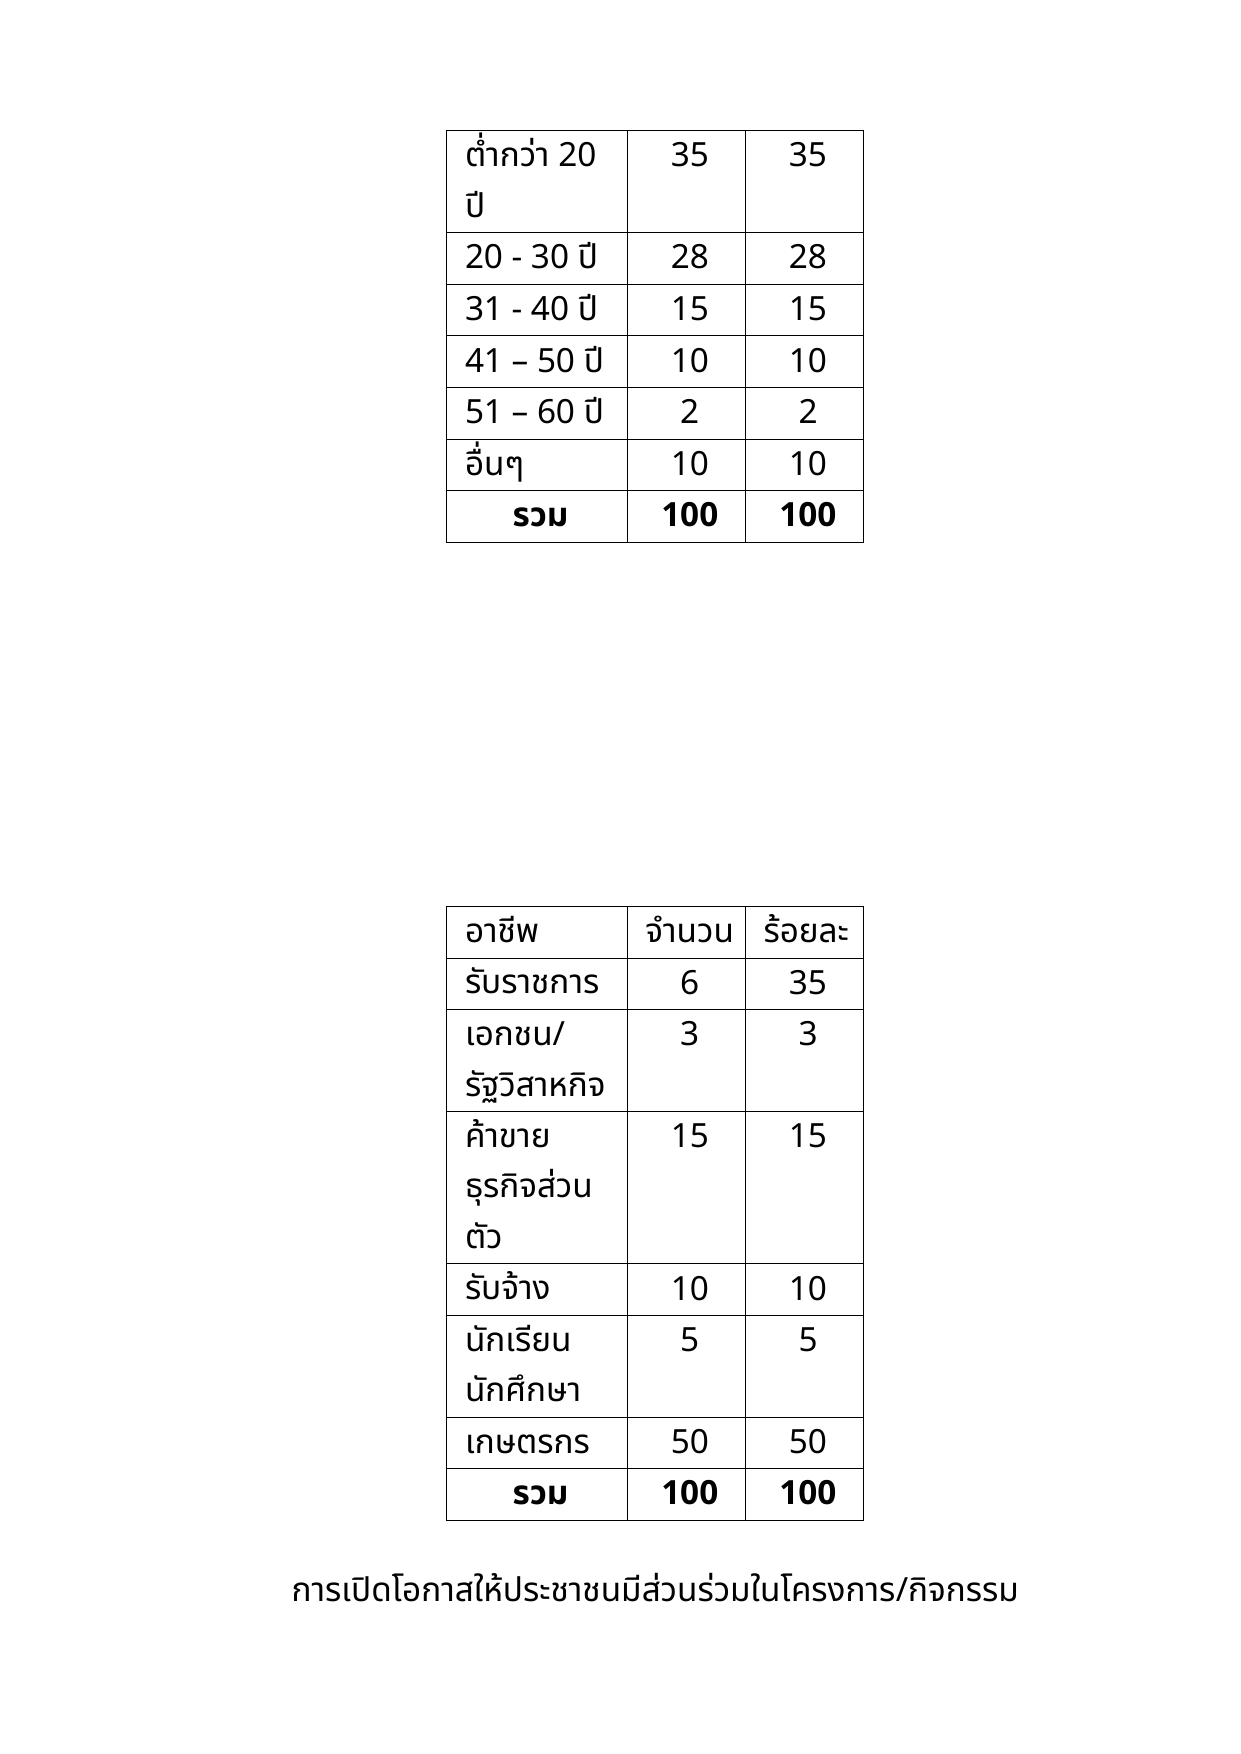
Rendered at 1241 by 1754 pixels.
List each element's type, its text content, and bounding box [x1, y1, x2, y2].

table_cell 35 [746, 959, 863, 1009]
table_cell 100 [628, 1469, 745, 1519]
table_cell 100 [746, 491, 863, 542]
table_cell 10 [746, 336, 863, 387]
table_cell รับจ้าง [447, 1264, 627, 1315]
table_cell 5 [628, 1316, 745, 1417]
table_cell 50 [746, 1418, 863, 1468]
table_header จำนวน [628, 907, 745, 957]
table_cell 6 [628, 959, 745, 1009]
table_cell 5 [746, 1316, 863, 1417]
table_cell 3 [746, 1010, 863, 1111]
table_cell รับราชการ [447, 959, 627, 1009]
table_cell 100 [746, 1469, 863, 1519]
table_cell 15 [746, 285, 863, 335]
table_cell 10 [628, 1264, 745, 1315]
table_cell 10 [746, 440, 863, 490]
table_cell ค้าขายธุรกิจส่วนตัว [447, 1112, 627, 1263]
table_cell 20 - 30 ปี [447, 233, 627, 284]
table_cell 41 – 50 ปี [447, 336, 627, 387]
table_cell 35 [746, 131, 863, 232]
table_cell 100 [628, 491, 745, 542]
table_cell รวม [447, 1469, 627, 1519]
table_cell อื่นๆ [447, 440, 627, 490]
table_cell 2 [628, 388, 745, 439]
table_header ร้อยละ [746, 907, 863, 957]
table_cell 3 [628, 1010, 745, 1111]
table_cell 51 – 60 ปี [447, 388, 627, 439]
table_cell 28 [746, 233, 863, 284]
table_cell 10 [746, 1264, 863, 1315]
table_cell 35 [628, 131, 745, 232]
table_cell เอกชน/รัฐวิสาหกิจ [447, 1010, 627, 1111]
table_cell 10 [628, 336, 745, 387]
table_cell 28 [628, 233, 745, 284]
table_cell 15 [628, 285, 745, 335]
table_cell 10 [628, 440, 745, 490]
table_cell นักเรียน นักศึกษา [447, 1316, 627, 1417]
table_cell ต่ำกว่า 20 ปี [447, 131, 627, 232]
table_header อาชีพ [447, 907, 627, 957]
table_cell 15 [746, 1112, 863, 1263]
table_cell 50 [628, 1418, 745, 1468]
table_cell 15 [628, 1112, 745, 1263]
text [148, 1566, 1162, 1617]
table_cell รวม [447, 491, 627, 542]
table_cell เกษตรกร [447, 1418, 627, 1468]
table_cell 31 - 40 ปี [447, 285, 627, 335]
table_cell 2 [746, 388, 863, 439]
